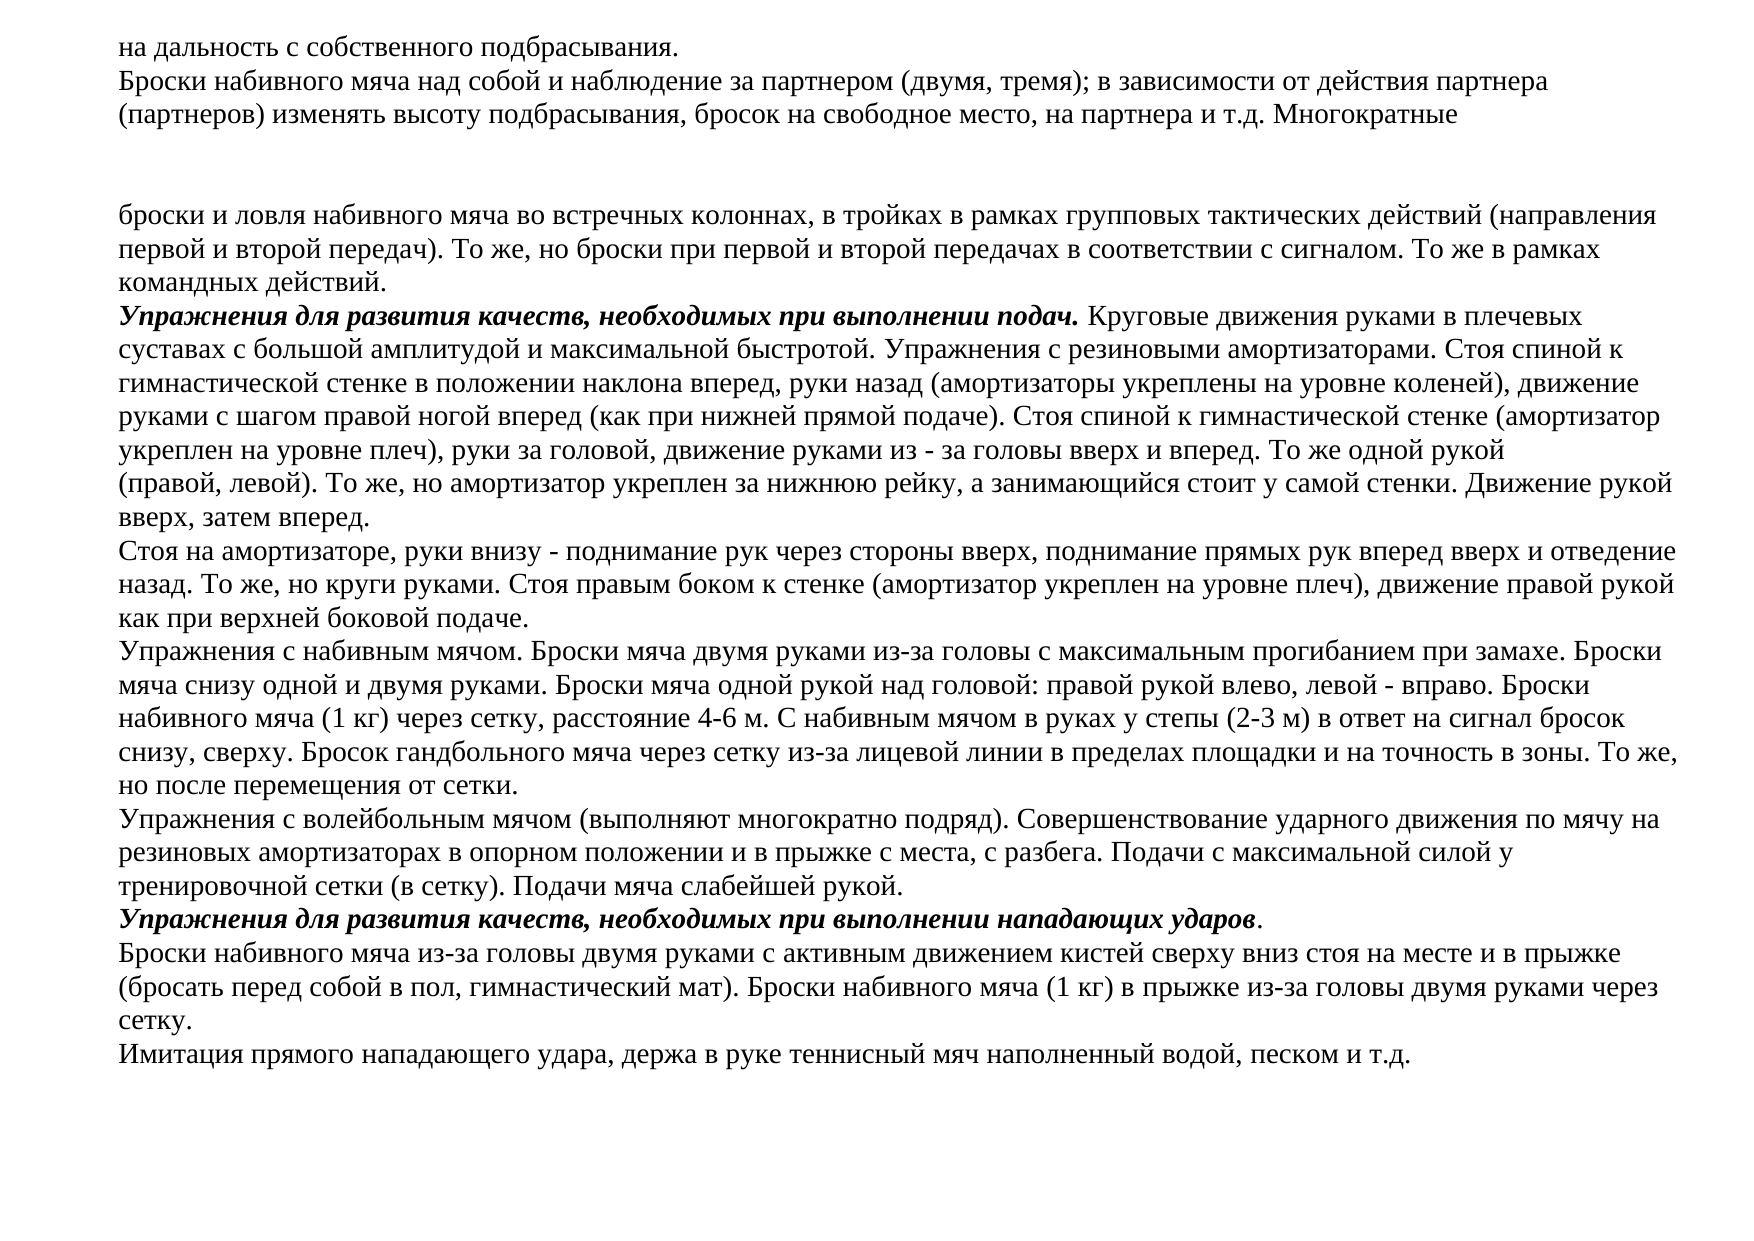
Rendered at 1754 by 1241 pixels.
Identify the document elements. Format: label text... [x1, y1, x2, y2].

text (правой, левой). То же, но амортизатор укреплен за нижнюю рейку, а занимающийся стоит у самой стенки. Движение рукой вверх, затем вперед. [118, 466, 1683, 533]
text Броски набивного мяча из-за головы двумя руками с активным движением кистей сверху вниз стоя на месте и в прыжке (бросать перед собой в пол, гимнастический мат). Броски набивного мяча () в прыжке из-за головы двумя руками через сетку. [118, 935, 1683, 1036]
text гимнастической стенке в положении наклона вперед, руки назад (амортизаторы укреплены на уровне коленей), движение руками с шагом правой ногой вперед (как при нижней прямой подаче). Стоя спиной к гимнастической стенке (амортизатор укреплен на уровне плеч), руки за головой, движение руками из - за головы вверх и вперед. То же одной рукой [118, 365, 1683, 466]
text Стоя на амортизаторе, руки внизу - поднимание рук через стороны вверх, поднимание прямых рук вперед вверх и отведение назад. То же, но круги руками. Стоя правым боком к стенке (амортизатор укреплен на уровне плеч), движение правой рукой как при верхней боковой подаче. [118, 533, 1683, 633]
text Упражнения для развития качеств, необходимых при выполнении нападающих ударов. [118, 902, 1683, 935]
text на дальность с собственного подбрасывания. [118, 29, 1683, 63]
text броски и ловля набивного мяча во встречных колоннах, в тройках в рамках групповых тактических действий (направления первой и второй передач). То же, но броски при первой и второй передачах в соответствии с сигналом. То же в рамках командных действий. [118, 197, 1683, 298]
text Упражнения с волейбольным мячом (выполняют многократно подряд). Совершенствование ударного движения по мячу на резиновых амортизаторах в опорном положении и в прыжке с места, с разбега. Подачи с максимальной силой у тренировочной сетки (в сетку). Подачи мяча слабейшей рукой. [118, 801, 1683, 902]
text Броски набивного мяча над собой и наблюдение за партнером (двумя, тремя); в зависимости от действия партнера (партнеров) изменять высоту подбрасывания, бросок на свободное место, на партнера и т.д. Многократные [118, 63, 1683, 130]
text Упражнения с набивным мячом. Броски мяча двумя руками из-за головы с максимальным прогибанием при замахе. Броски мяча снизу одной и двумя руками. Броски мяча одной рукой над головой: правой рукой влево, левой - вправо. Броски набивного мяча () через сетку, расстояние 4-. С набивным мячом в руках у степы (2-) в ответ на сигнал бросок снизу, сверху. Бросок гандбольного мяча через сетку из-за лицевой линии в пределах площадки и на точность в зоны. То же, но после перемещения от сетки. [118, 633, 1683, 801]
text Упражнения для развития качеств, необходимых при выполнении подач. Круговые движения руками в плечевых суставах с большой амплитудой и максимальной быстротой. Упражнения с резиновыми амортизаторами. Стоя спиной к [118, 298, 1683, 365]
text Имитация прямого нападающего удара, держа в руке теннисный мяч наполненный водой, песком и т.д. [118, 1036, 1683, 1069]
